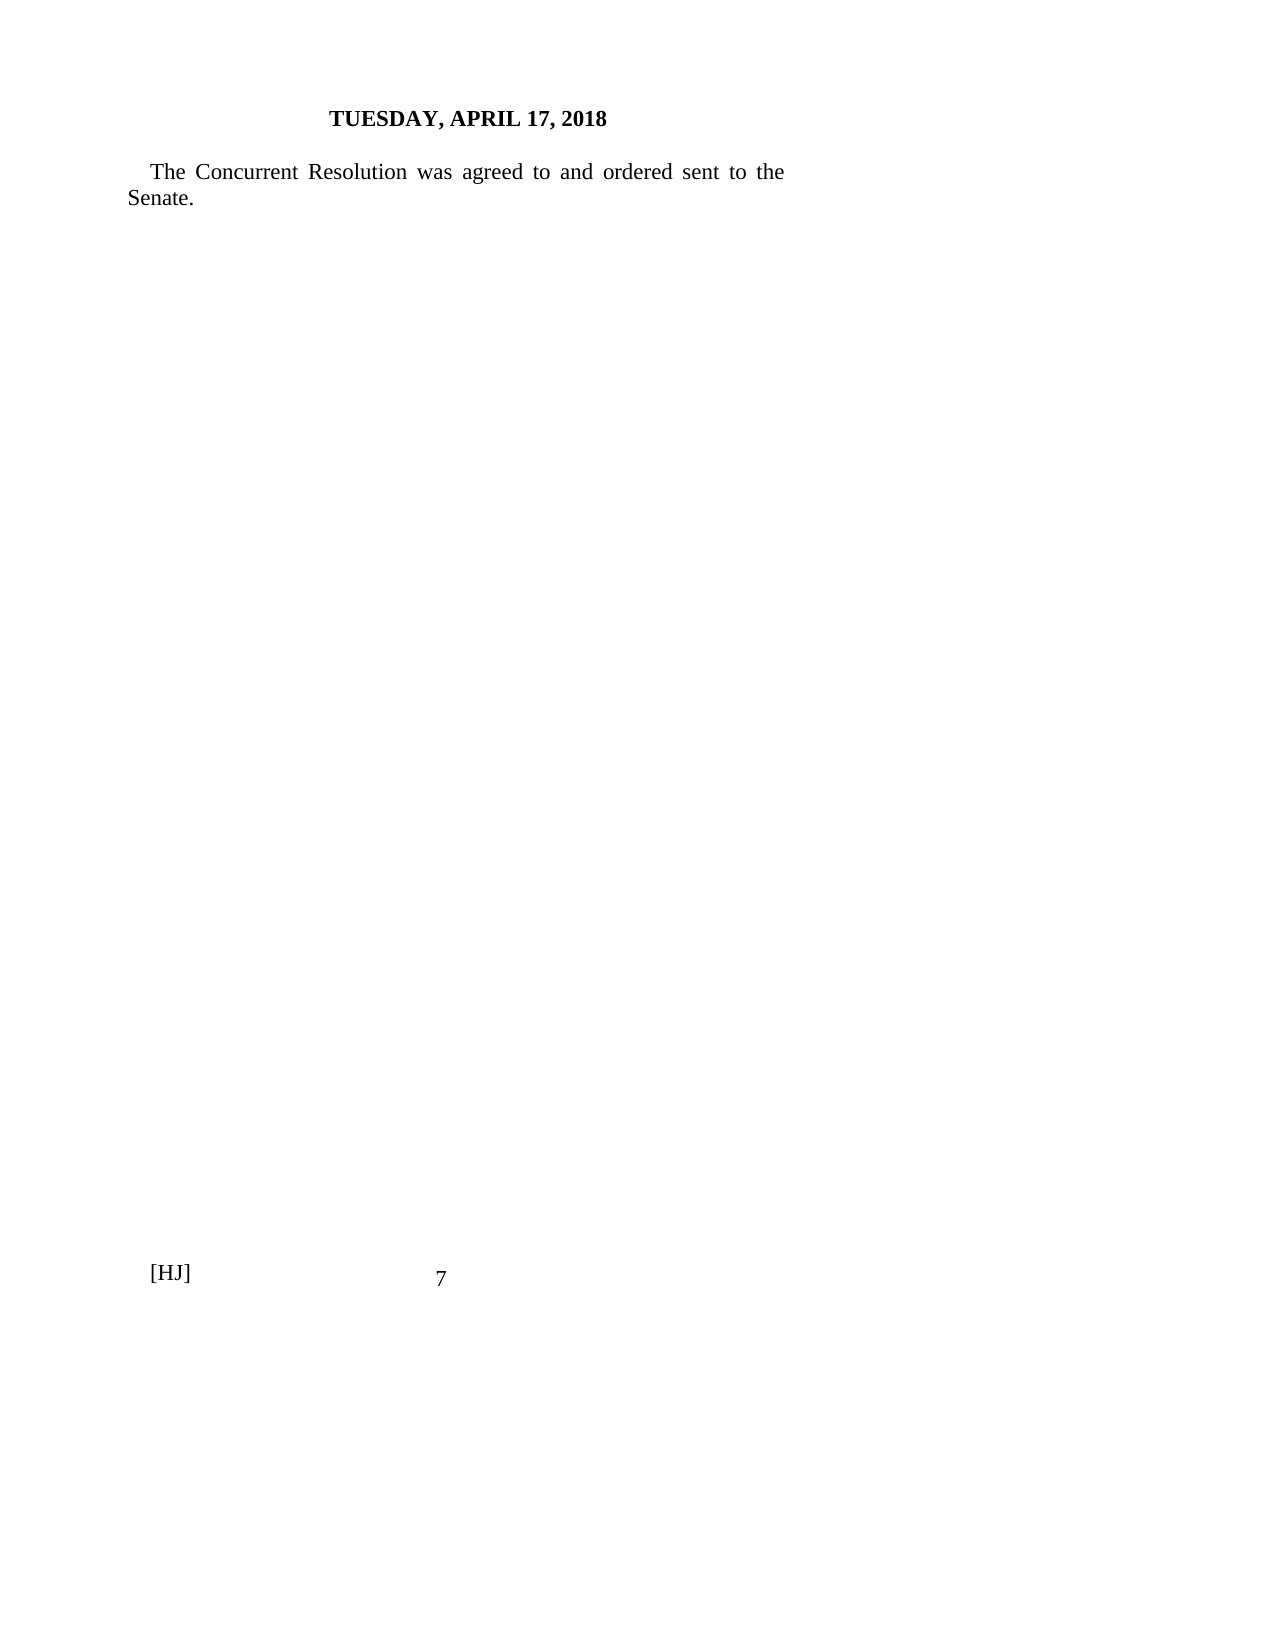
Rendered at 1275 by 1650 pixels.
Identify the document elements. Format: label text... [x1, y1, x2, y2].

text The Concurrent Resolution was agreed to and ordered sent to the Senate. [127, 158, 786, 210]
